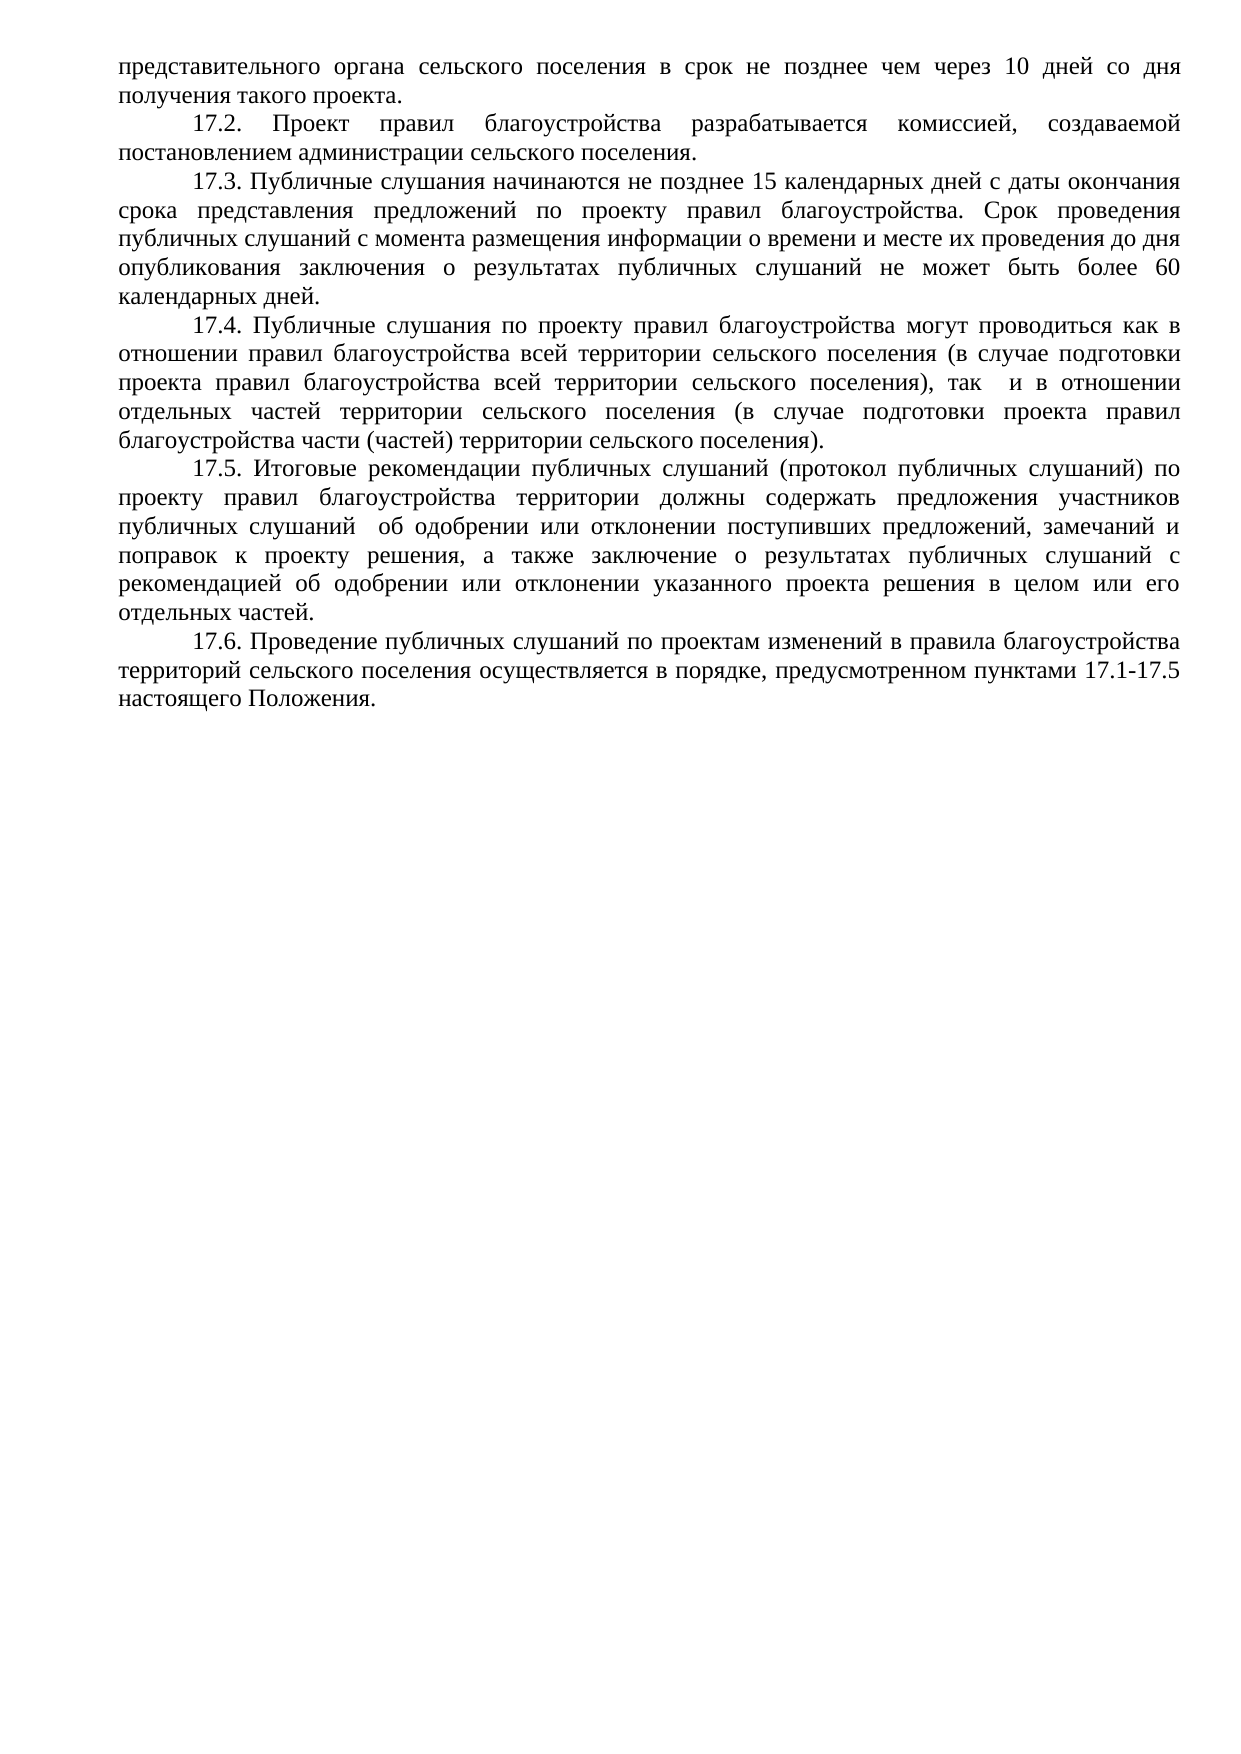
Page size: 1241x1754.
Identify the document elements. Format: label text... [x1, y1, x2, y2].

text 17.5. Итоговые рекомендации публичных слушаний (протокол публичных слушаний) по проекту правил благоустройства территории должны содержать предложения участников публичных слушаний об одобрении или отклонении поступивших предложений, замечаний и поправок к проекту решения, а также заключение о результатах публичных слушаний с рекомендацией об одобрении или отклонении указанного проекта решения в целом или его отдельных частей. [118, 453, 1181, 626]
text 17.3. Публичные слушания начинаются не позднее 15 календарных дней с даты окончания срока представления предложений по проекту правил благоустройства. Срок проведения публичных слушаний с момента размещения информации о времени и месте их проведения до дня опубликования заключения о результатах публичных слушаний не может быть более 60 календарных дней. [118, 166, 1181, 310]
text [118, 51, 1181, 108]
text 17.4. Публичные слушания по проекту правил благоустройства могут проводиться как в отношении правил благоустройства всей территории сельского поселения (в случае подготовки проекта правил благоустройства всей территории сельского поселения), так и в отношении отдельных частей территории сельского поселения (в случае подготовки проекта правил благоустройства части (частей) территории сельского поселения). [118, 310, 1181, 453]
text 17.6. Проведение публичных слушаний по проектам изменений в правила благоустройства территорий сельского поселения осуществляется в порядке, предусмотренном пунктами 17.1-17.5 настоящего Положения. [118, 626, 1181, 712]
text 17.2. Проект правил благоустройства разрабатывается комиссией, создаваемой постановлением администрации сельского поселения. [118, 108, 1181, 166]
